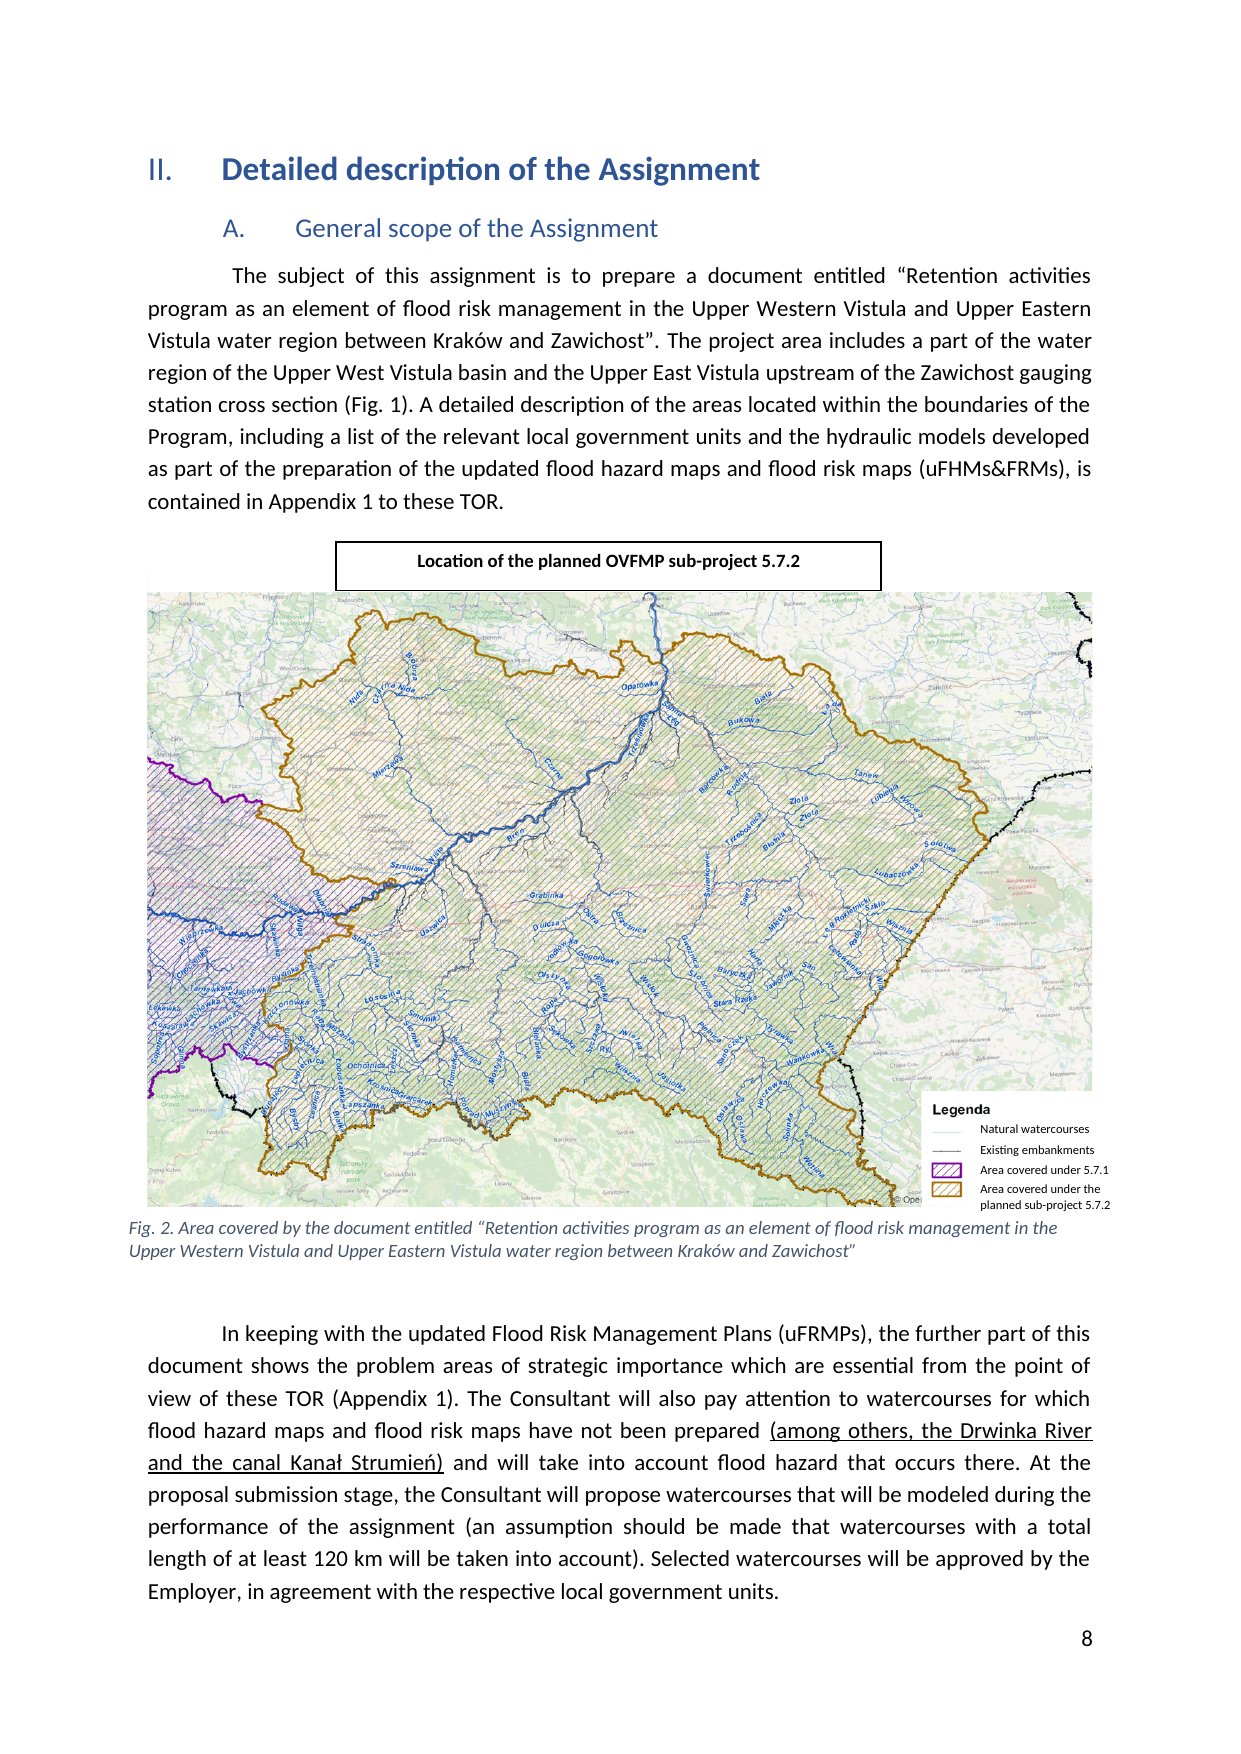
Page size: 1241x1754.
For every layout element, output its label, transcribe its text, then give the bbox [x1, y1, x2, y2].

picture [147, 535, 1093, 1207]
subtitle General scope of the Assignment [223, 211, 1093, 244]
subtitle Detailed description of the Assignment [148, 148, 1093, 188]
text In keeping with the updated Flood Risk Management Plans (uFRMPs), the further part of this document shows the problem areas of strategic importance which are essential from the point of view of these TOR (Appendix 1). The Consultant will also pay attention to watercourses for which flood hazard maps and flood risk maps have not been prepared (among others, the Drwinka River and the canal Kanał Strumień) and will take into account flood hazard that occurs there. At the proposal submission stage, the Consultant will propose watercourses that will be modeled during the performance of the assignment (an assumption should be made that watercourses with a total length of at least 120 km will be taken into account). Selected watercourses will be approved by the Employer, in agreement with the respective local government units. [148, 1319, 1093, 1605]
